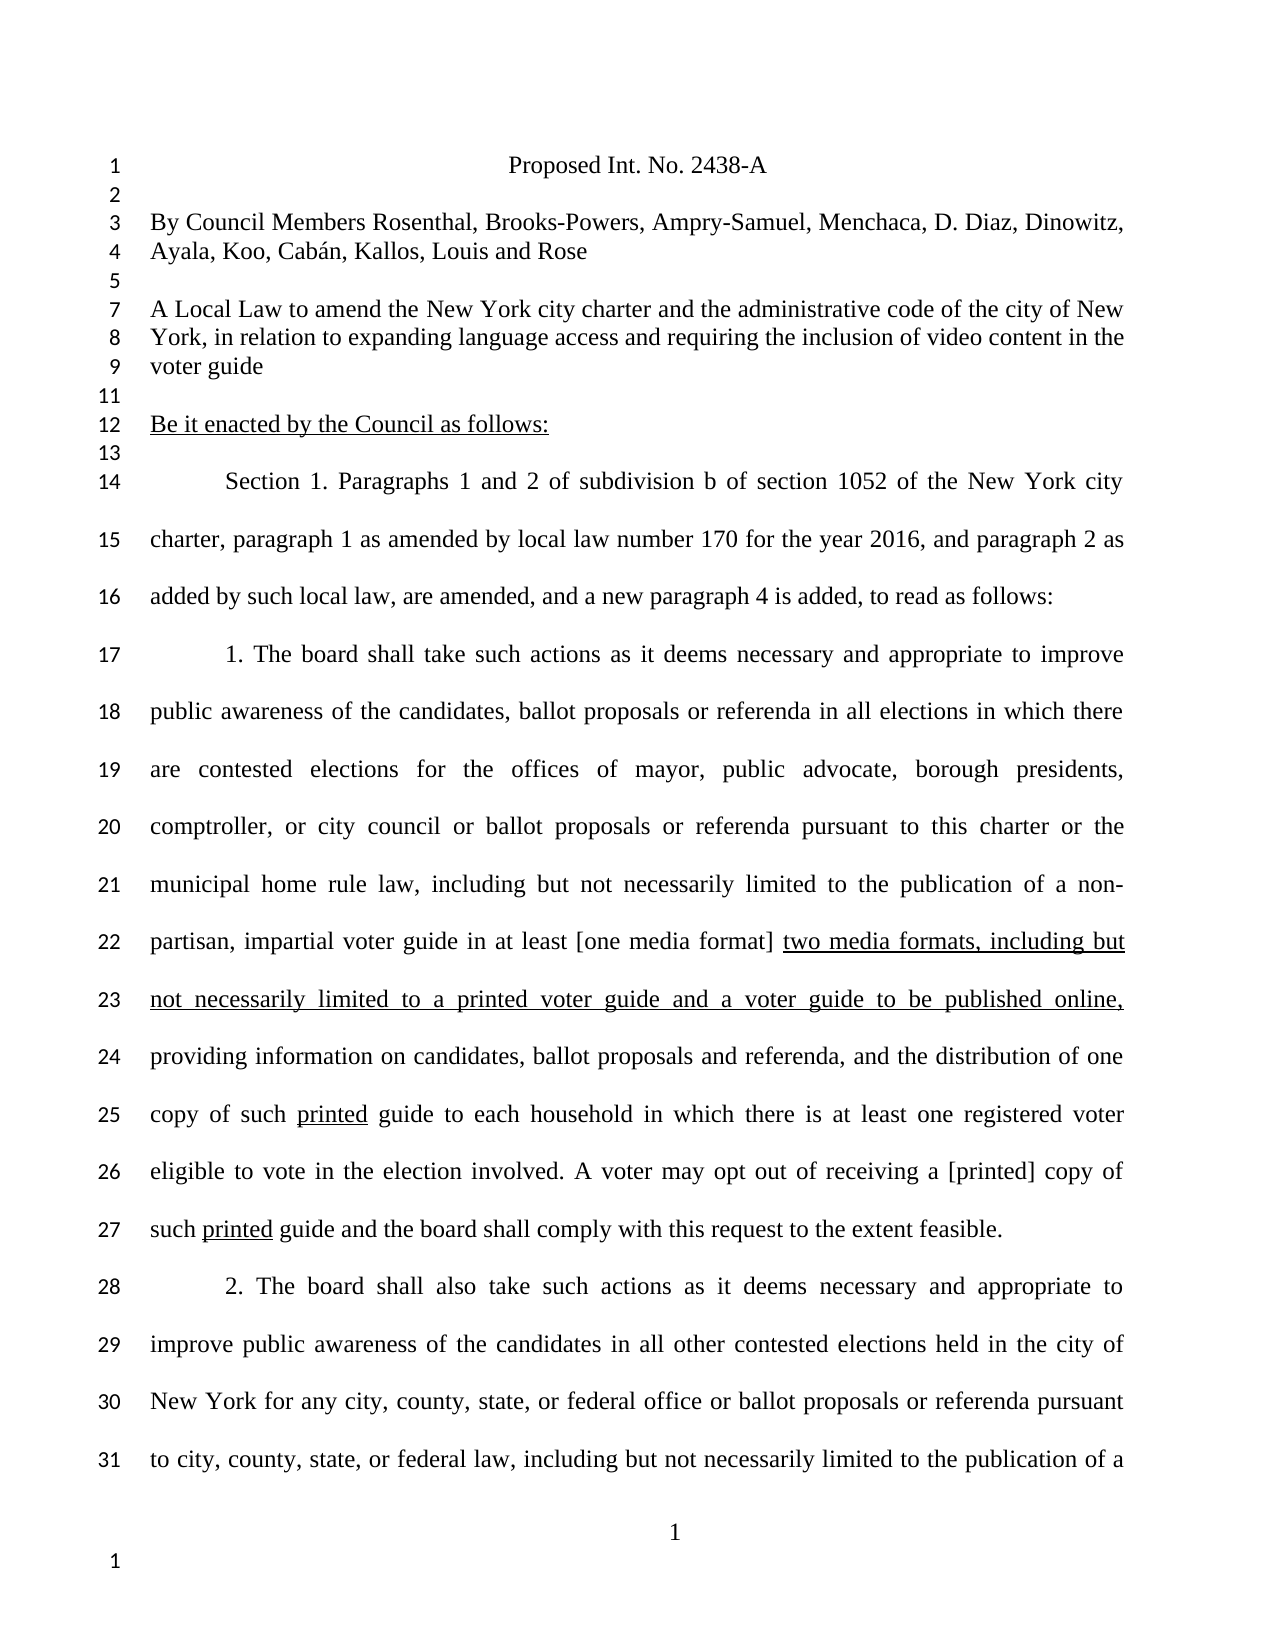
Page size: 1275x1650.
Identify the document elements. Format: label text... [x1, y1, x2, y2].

text Proposed Int. No. 2438-A [150, 150, 1125, 179]
text A Local Law to amend the and the administrative code of the city of New York, in relation to expanding language access and requiring the inclusion of video content in the voter guide [150, 294, 1125, 380]
text Section 1. Paragraphs 1 and 2 of subdivision b of section 1052 of the New York city charter, paragraph 1 as amended by local law number 170 for the year 2016, and paragraph 2 as added by such local law, are amended, and a new paragraph 4 is added, to read as follows: [150, 466, 1125, 610]
text By Council Members Rosenthal, Brooks-Powers, Ampry-Samuel, Menchaca, D. Diaz, Dinowitz, Ayala, Koo, Cabán, Kallos, Louis and Rose [150, 207, 1125, 265]
text Be it enacted by the Council as follows: [150, 409, 1125, 437]
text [150, 1271, 1125, 1472]
text 1. The board shall take such actions as it deems necessary and appropriate to improve public awareness of the candidates, ballot proposals or referenda in all elections in which there are contested elections for the offices of mayor, public advocate, borough presidents, comptroller, or city council or ballot proposals or referenda pursuant to this charter or the municipal home rule law, including but not necessarily limited to the publication of a non-partisan, impartial voter guide in at least [one media format] two media formats, including but not necessarily limited to a printed voter guide and a voter guide to be published online, providing information on candidates, ballot proposals and referenda, and the distribution of one copy of such printed guide to each household in which there is at least one registered voter eligible to vote in the election involved. A voter may opt out of receiving a [printed] copy of such printed guide and the board shall comply with this request to the extent feasible. [150, 639, 1125, 1242]
